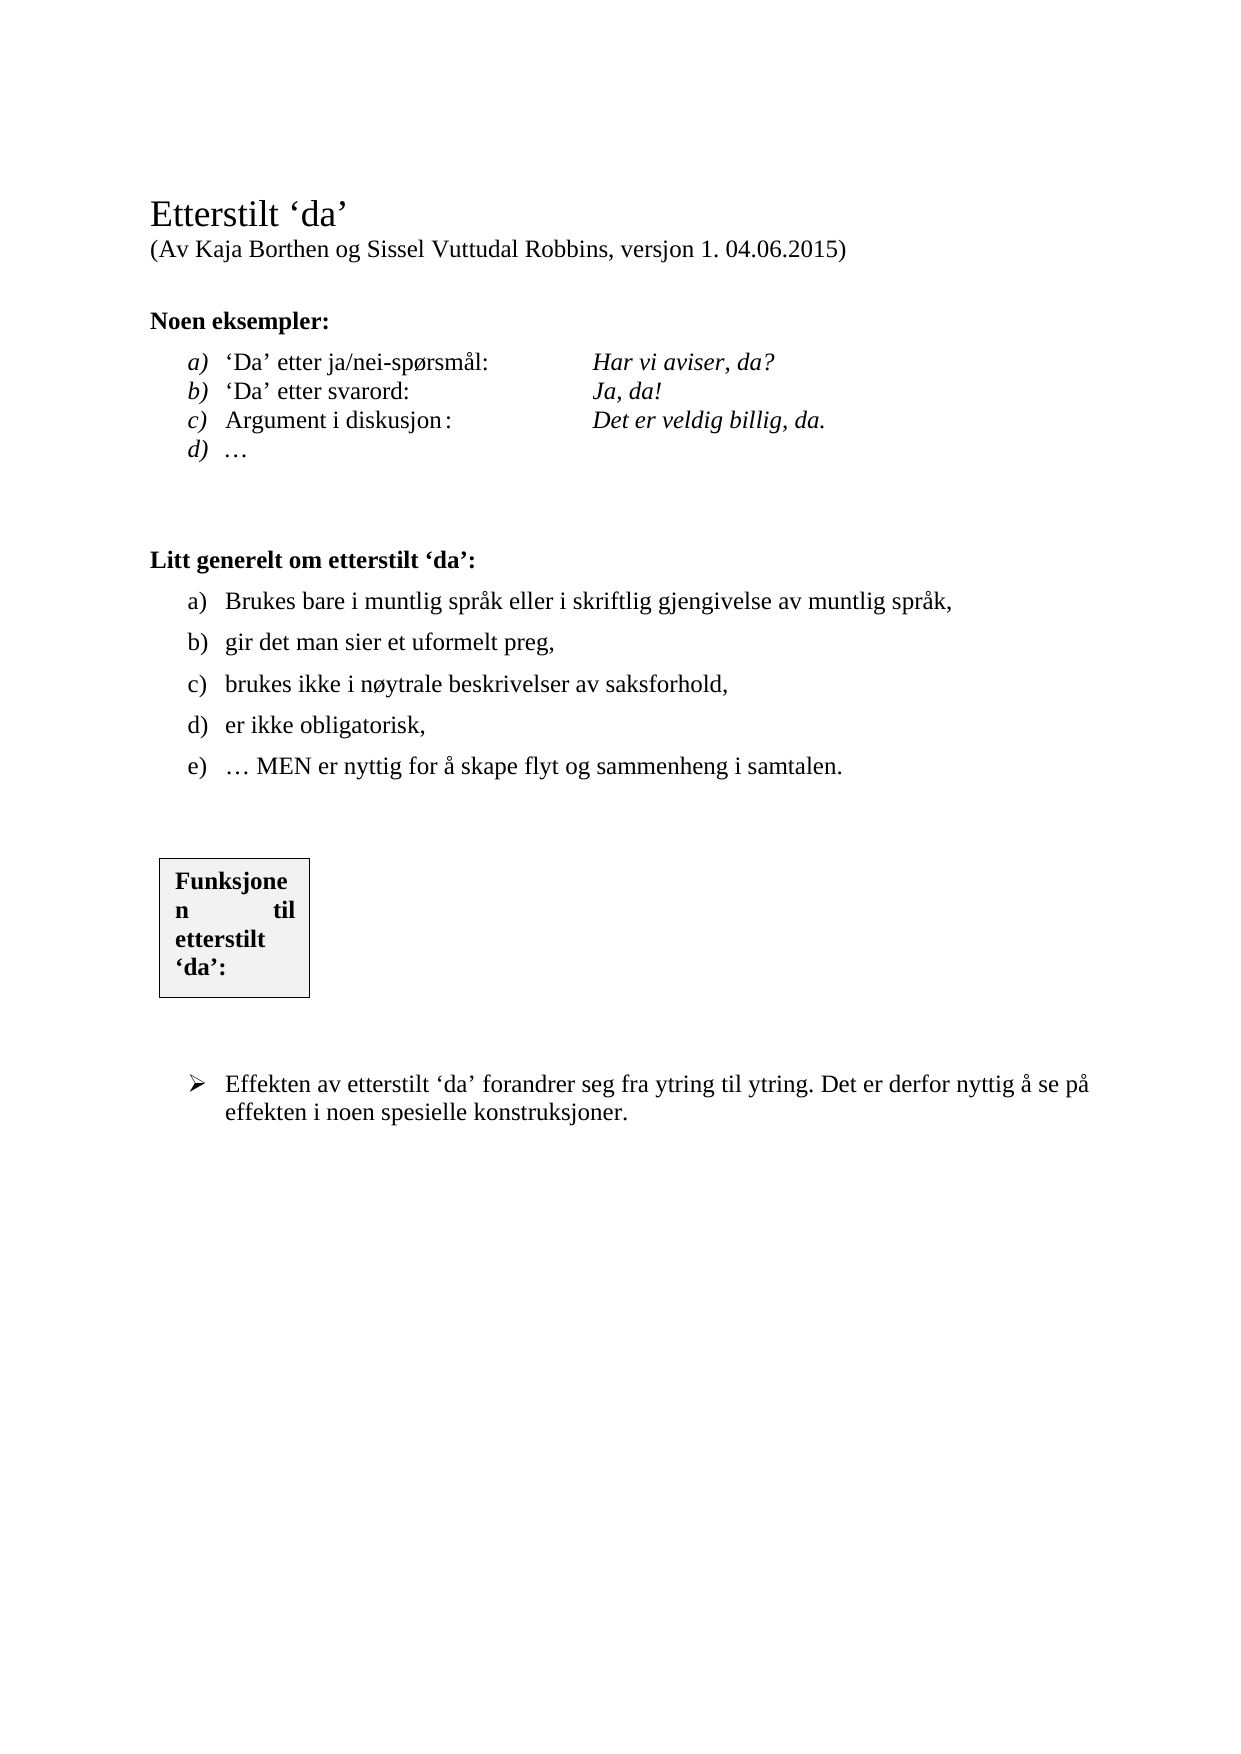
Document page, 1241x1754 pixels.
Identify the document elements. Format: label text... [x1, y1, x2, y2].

list Argument i diskusjon : Det er veldig billig, da. [187, 405, 1090, 434]
text Litt generelt om etterstilt ‘da’: [150, 545, 1090, 574]
list er ikke obligatorisk, [187, 710, 1090, 739]
list ‘Da’ etter svarord: Ja, da! [187, 376, 1090, 405]
list brukes ikke i nøytrale beskrivelser av saksforhold, [187, 669, 1090, 697]
list Effekten av etterstilt ‘da’ forandrer seg fra ytring til ytring. Det er derfor nyttig å se på effekten i noen spesielle konstruksjoner. [187, 1069, 1090, 1126]
text Noen eksempler: [150, 306, 1090, 335]
list … MEN er nyttig for å skape flyt og sammenheng i samtalen. [187, 751, 1090, 780]
text Etterstilt ‘da’ [150, 191, 1090, 234]
list gir det man sier et uformelt preg, [187, 627, 1090, 656]
list … [187, 434, 1090, 462]
text (Av Kaja Borthen og Sissel Vuttudal Robbins, versjon 1. 04.06.2015) [150, 234, 1090, 263]
list ‘Da’ etter ja/nei-spørsmål: Har vi aviser, da? [187, 347, 1090, 376]
list Brukes bare i muntlig språk eller i skriftlig gjengivelse av muntlig språk, [187, 586, 1090, 615]
